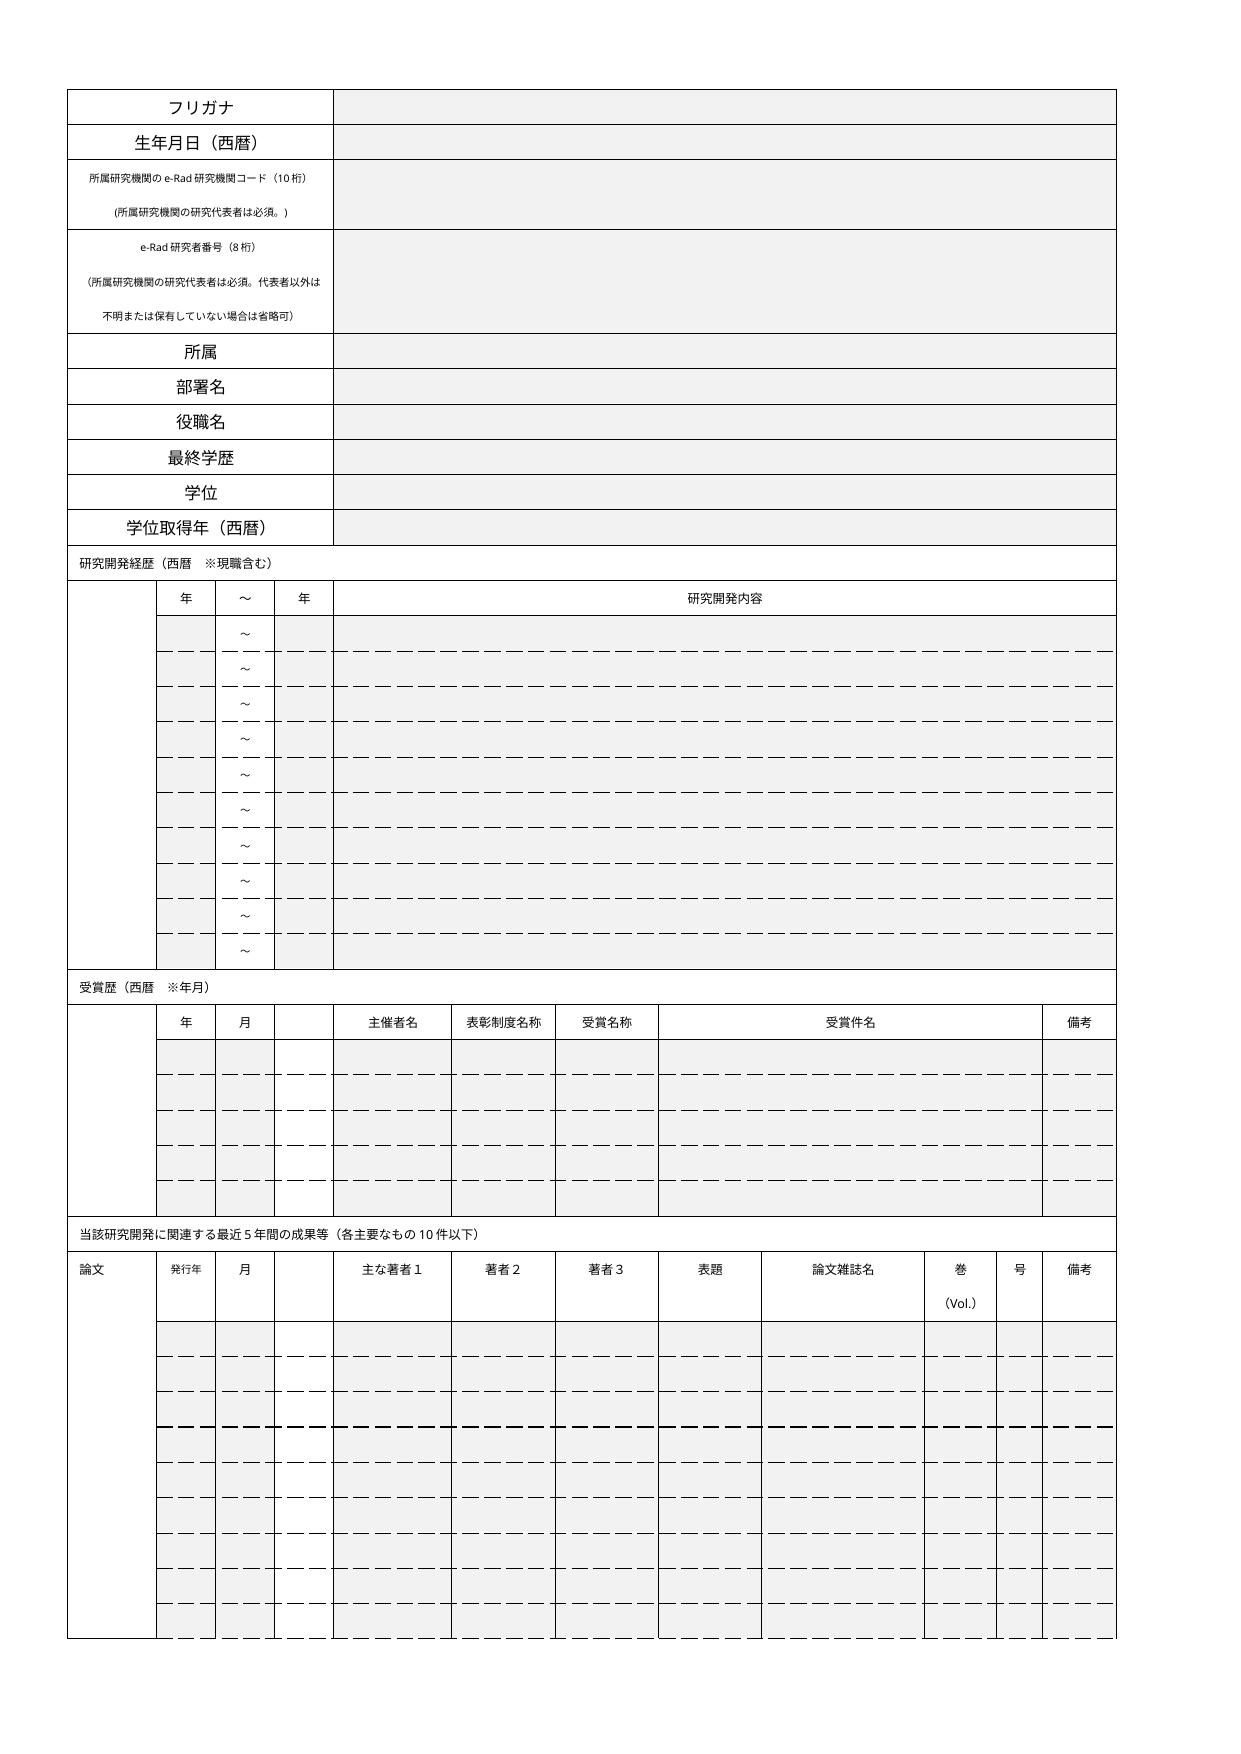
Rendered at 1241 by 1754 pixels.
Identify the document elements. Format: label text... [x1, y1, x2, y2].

table_cell [157, 1180, 215, 1216]
table_cell [68, 1005, 156, 1216]
table_cell [157, 1074, 215, 1110]
table_cell [275, 651, 333, 686]
table_cell [216, 1426, 274, 1462]
table_cell [275, 1180, 333, 1216]
table_cell [334, 863, 1116, 898]
table_cell [275, 898, 333, 933]
table_cell [659, 1533, 761, 1568]
table_cell [157, 1603, 215, 1638]
table_cell [659, 1145, 1042, 1180]
table_cell [334, 1391, 451, 1426]
table_cell [216, 1497, 274, 1532]
table_cell [997, 1603, 1042, 1638]
table_cell [452, 1356, 555, 1391]
table_cell [216, 1145, 274, 1180]
table_cell [216, 1356, 274, 1391]
table_cell 最終学歴 [68, 440, 333, 474]
table_cell [157, 898, 215, 933]
table_cell [216, 1533, 274, 1568]
table_cell [275, 827, 333, 862]
table_cell 発行年 [157, 1252, 215, 1321]
table_cell [452, 1322, 555, 1356]
table_cell [275, 686, 333, 721]
table_cell [1043, 1462, 1116, 1497]
table_cell [925, 1533, 996, 1568]
table_cell ～ [216, 581, 274, 615]
table_cell [1043, 1145, 1116, 1180]
table_cell [1043, 1040, 1116, 1074]
table_cell [659, 1322, 761, 1356]
table_cell [556, 1074, 658, 1110]
table_cell [216, 1603, 274, 1638]
table_cell [275, 721, 333, 757]
table_cell [762, 1356, 924, 1391]
table_cell [275, 1110, 333, 1145]
table_cell 学位 [68, 475, 333, 509]
table_cell [1043, 1568, 1116, 1603]
table_cell [997, 1462, 1042, 1497]
table_cell [334, 1180, 451, 1216]
table_cell [659, 1180, 1042, 1216]
table_cell [452, 1145, 555, 1180]
table_cell 月 [216, 1005, 274, 1039]
table_cell [216, 1110, 274, 1145]
table_cell [216, 1391, 274, 1426]
table_cell [762, 1322, 924, 1356]
table_cell [997, 1322, 1042, 1356]
table_cell [556, 1180, 658, 1216]
table_cell [1043, 1391, 1116, 1426]
table_cell [925, 1391, 996, 1426]
table_cell [157, 792, 215, 827]
table_cell [157, 863, 215, 898]
table_cell [659, 1426, 761, 1462]
table_cell [275, 1252, 333, 1321]
table_cell [157, 827, 215, 862]
table_cell [762, 1497, 924, 1532]
table_cell [452, 1040, 555, 1074]
table_cell [157, 1322, 215, 1356]
table_cell [925, 1322, 996, 1356]
table_cell [452, 1180, 555, 1216]
table_cell [762, 1568, 924, 1603]
table_cell [157, 1462, 215, 1497]
table_cell [334, 1533, 451, 1568]
table_cell [762, 1603, 924, 1638]
table_cell [925, 1603, 996, 1638]
table_cell [997, 1533, 1042, 1568]
table_cell [334, 440, 1116, 474]
table_cell [275, 1533, 333, 1568]
table_cell [1043, 1322, 1116, 1356]
table_cell 所属 [68, 334, 333, 368]
table_cell ～ [216, 757, 274, 792]
table_cell [556, 1040, 658, 1074]
table_cell [762, 1391, 924, 1426]
table_cell [334, 1145, 451, 1180]
table_cell 主な著者１ [334, 1252, 451, 1321]
table_cell 学位取得年（西暦） [68, 510, 333, 545]
table_cell [157, 1391, 215, 1426]
table_cell 年 [157, 581, 215, 615]
table_cell [157, 616, 215, 651]
table_cell [157, 721, 215, 757]
table_cell [157, 1426, 215, 1462]
table_cell 受賞件名 [659, 1005, 1042, 1039]
table_cell [334, 510, 1116, 545]
table_cell 論文 [68, 1252, 156, 1638]
table_cell [275, 1356, 333, 1391]
table_cell [334, 369, 1116, 403]
table_cell [556, 1462, 658, 1497]
table_cell [334, 405, 1116, 439]
table_cell [556, 1426, 658, 1462]
table_cell 部署名 [68, 369, 333, 403]
table_cell [275, 792, 333, 827]
table_cell 年 [157, 1005, 215, 1039]
table_cell [275, 933, 333, 968]
table_cell 受賞歴（西暦 ※年月） [68, 970, 1116, 1004]
table_cell [659, 1356, 761, 1391]
table_cell [275, 1145, 333, 1180]
table_cell [659, 1074, 1042, 1110]
table_cell [334, 721, 1116, 757]
table_cell e-Rad研究者番号（8桁） （所属研究機関の研究代表者は必須。代表者以外は不明または保有していない場合は省略可） [68, 230, 333, 333]
table_cell [1043, 1497, 1116, 1532]
table_cell [334, 334, 1116, 368]
table_cell [157, 1497, 215, 1532]
table_cell [334, 651, 1116, 686]
table_cell [762, 1533, 924, 1568]
table_cell [452, 1462, 555, 1497]
table_cell [275, 1391, 333, 1426]
table_cell [762, 1462, 924, 1497]
table_cell 号 [997, 1252, 1042, 1321]
table_cell [1043, 1356, 1116, 1391]
table_cell [1043, 1426, 1116, 1462]
table_cell [275, 757, 333, 792]
table_cell [334, 160, 1116, 229]
table_cell [334, 686, 1116, 721]
table_cell 著者３ [556, 1252, 658, 1321]
table_cell 巻（Vol.） [925, 1252, 996, 1321]
table_cell 備考 [1043, 1252, 1116, 1321]
table_cell [216, 1462, 274, 1497]
table_cell [334, 757, 1116, 792]
table_cell [1043, 1533, 1116, 1568]
table_cell 受賞名称 [556, 1005, 658, 1039]
table_cell [925, 1356, 996, 1391]
table_cell [997, 1356, 1042, 1391]
table_cell [452, 1568, 555, 1603]
table_cell 主催者名 [334, 1005, 451, 1039]
table_cell ～ [216, 827, 274, 862]
table_cell フリガナ [68, 90, 333, 124]
table_cell [157, 1356, 215, 1391]
table_cell 備考 [1043, 1005, 1116, 1039]
table_cell [556, 1603, 658, 1638]
table_cell [452, 1426, 555, 1462]
table_cell [556, 1322, 658, 1356]
table_cell [452, 1603, 555, 1638]
table_cell [659, 1568, 761, 1603]
table_cell [334, 827, 1116, 862]
table_cell [334, 792, 1116, 827]
table_cell [334, 1603, 451, 1638]
table_cell [334, 1040, 451, 1074]
table_cell [925, 1568, 996, 1603]
table_cell [925, 1426, 996, 1462]
table_cell 当該研究開発に関連する最近5年間の成果等（各主要なもの10件以下） [68, 1217, 1116, 1251]
table_cell [334, 1497, 451, 1532]
table_cell [334, 1462, 451, 1497]
table_cell [334, 898, 1116, 933]
table_cell 表彰制度名称 [452, 1005, 555, 1039]
table_cell [275, 1603, 333, 1638]
table_cell [659, 1040, 1042, 1074]
table_cell [1043, 1110, 1116, 1145]
table_cell ～ [216, 721, 274, 757]
table_cell [334, 1110, 451, 1145]
table_cell [925, 1497, 996, 1532]
table_cell [659, 1391, 761, 1426]
table_cell [334, 125, 1116, 159]
table_cell ～ [216, 792, 274, 827]
table_cell [452, 1074, 555, 1110]
table_cell [997, 1426, 1042, 1462]
table_cell [556, 1145, 658, 1180]
table_cell [334, 933, 1116, 968]
table_cell 生年月日（西暦） [68, 125, 333, 159]
table_cell 研究開発経歴（西暦 ※現職含む） [68, 546, 1116, 580]
table_cell 表題 [659, 1252, 761, 1321]
table_cell 役職名 [68, 405, 333, 439]
table_cell [157, 1040, 215, 1074]
table_cell 所属研究機関のe-Rad研究機関コード（10桁） (所属研究機関の研究代表者は必須。) [68, 160, 333, 229]
table_cell [556, 1391, 658, 1426]
table_cell ～ [216, 863, 274, 898]
table_cell [157, 686, 215, 721]
table_cell [556, 1533, 658, 1568]
table_cell [659, 1110, 1042, 1145]
table_cell [925, 1462, 996, 1497]
table_cell [216, 1180, 274, 1216]
table_cell [334, 90, 1116, 124]
table_cell [556, 1356, 658, 1391]
table_cell ～ [216, 616, 274, 651]
table_cell 年 [275, 581, 333, 615]
table_cell [452, 1497, 555, 1532]
table_cell [216, 1568, 274, 1603]
table_cell ～ [216, 651, 274, 686]
table_cell 研究開発内容 [334, 581, 1116, 615]
table_cell [157, 1533, 215, 1568]
table_cell [334, 1322, 451, 1356]
table_cell [157, 933, 215, 968]
table_cell 論文雑誌名 [762, 1252, 924, 1321]
table_cell [157, 1110, 215, 1145]
table_cell [997, 1497, 1042, 1532]
table_cell [1043, 1180, 1116, 1216]
table_cell [556, 1497, 658, 1532]
table_cell ～ [216, 898, 274, 933]
table_cell ～ [216, 933, 274, 968]
table_cell [1043, 1603, 1116, 1638]
table_cell [556, 1110, 658, 1145]
table_cell [334, 475, 1116, 509]
table_cell [997, 1568, 1042, 1603]
table_cell [68, 581, 156, 968]
table_cell 著者２ [452, 1252, 555, 1321]
table_cell [216, 1040, 274, 1074]
table_cell [275, 1040, 333, 1074]
table_cell [334, 1426, 451, 1462]
table_cell [556, 1568, 658, 1603]
table_cell [452, 1110, 555, 1145]
table_cell [334, 1356, 451, 1391]
table_cell [275, 863, 333, 898]
table_cell [452, 1533, 555, 1568]
table_cell [659, 1497, 761, 1532]
table_cell [216, 1074, 274, 1110]
table_cell [1043, 1074, 1116, 1110]
table_cell [275, 1005, 333, 1039]
table_cell [275, 1462, 333, 1497]
table_cell [275, 1497, 333, 1532]
table_cell [275, 1322, 333, 1356]
table_cell [157, 1568, 215, 1603]
table_cell [997, 1391, 1042, 1426]
table_cell [275, 616, 333, 651]
table_cell [334, 230, 1116, 333]
table_cell [157, 1145, 215, 1180]
table_cell [216, 1322, 274, 1356]
table_cell [275, 1568, 333, 1603]
table_cell [659, 1603, 761, 1638]
table_cell [452, 1391, 555, 1426]
table_cell [157, 757, 215, 792]
table_cell [157, 651, 215, 686]
table_cell [275, 1426, 333, 1462]
table_cell [334, 1568, 451, 1603]
table_cell ～ [216, 686, 274, 721]
table_cell 月 [216, 1252, 274, 1321]
table_cell [275, 1074, 333, 1110]
table_cell [762, 1426, 924, 1462]
table_cell [334, 616, 1116, 651]
table_cell [334, 1074, 451, 1110]
table_cell [659, 1462, 761, 1497]
